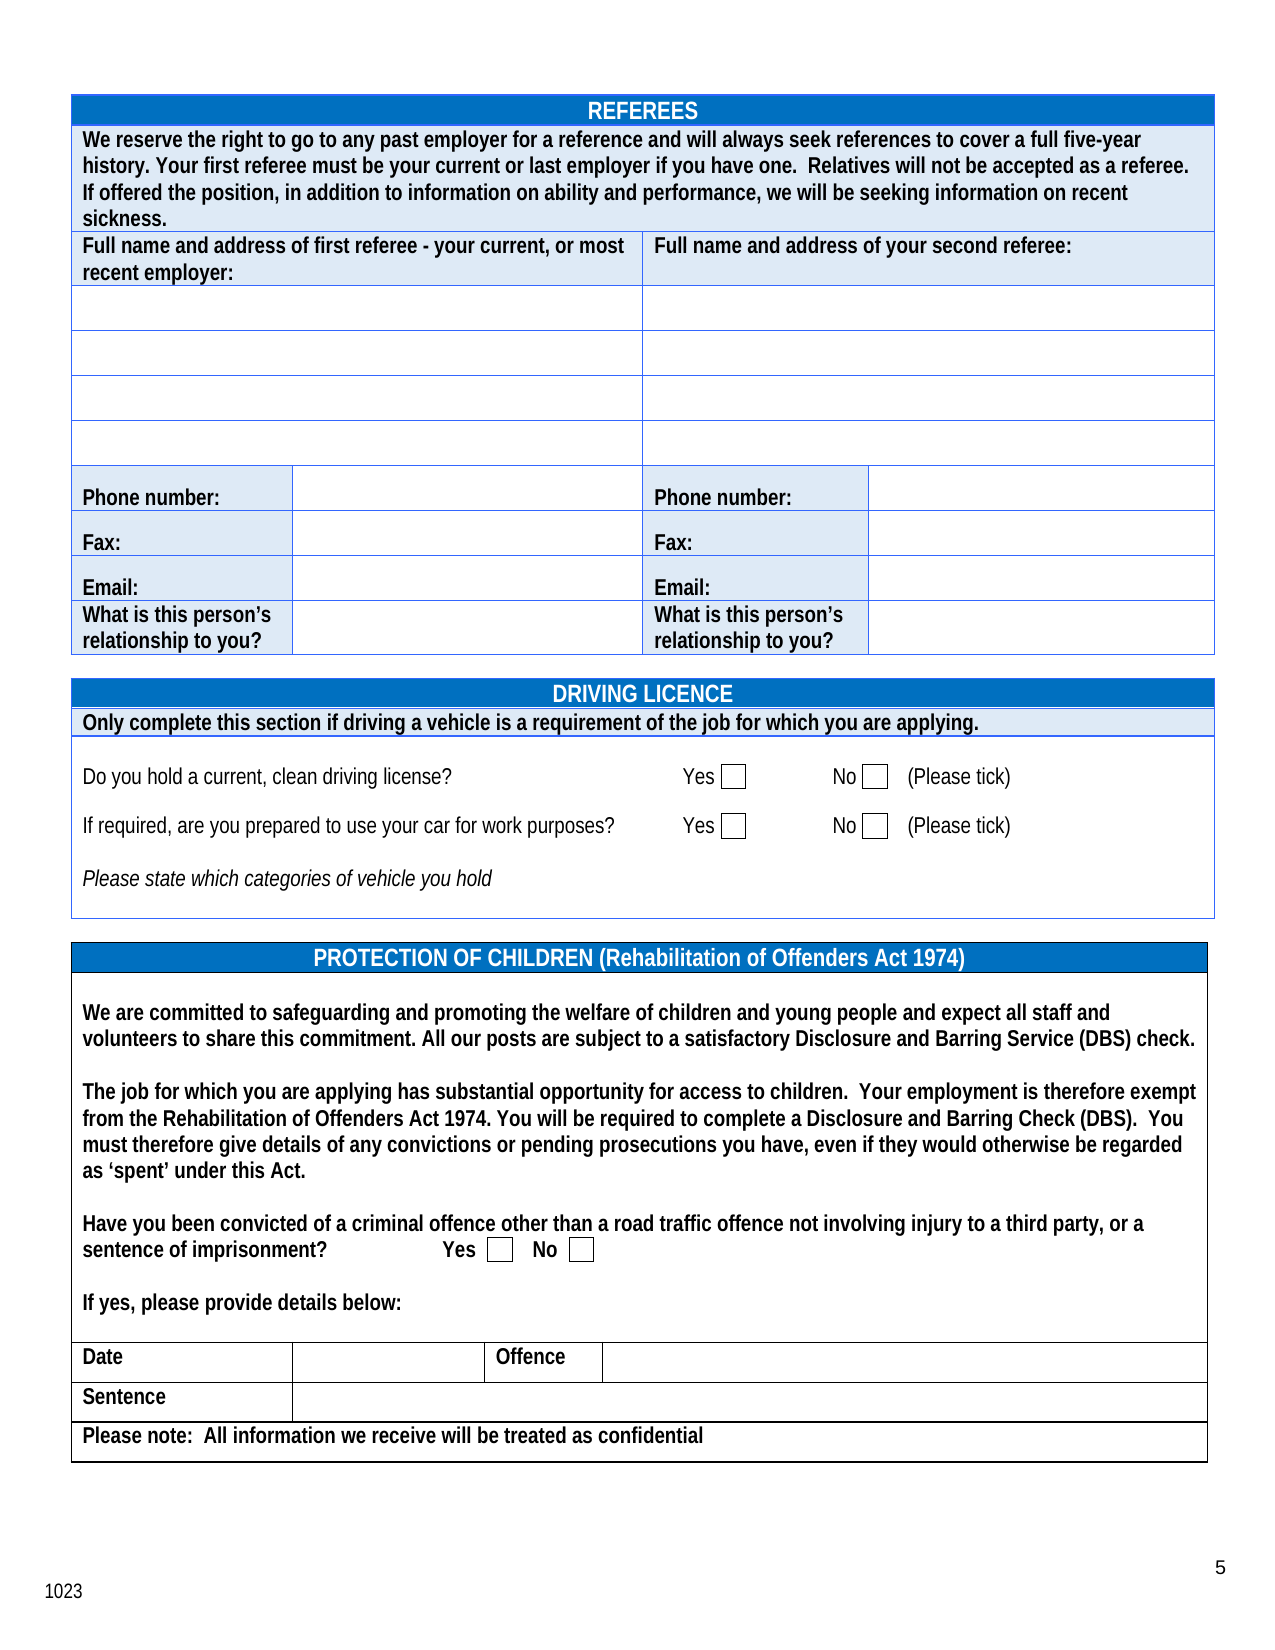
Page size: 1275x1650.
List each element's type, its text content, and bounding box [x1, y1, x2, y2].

table_cell [643, 421, 1214, 465]
table_cell [72, 421, 642, 465]
table_cell Date [72, 1343, 292, 1382]
table_cell Full name and address of first referee - your current, or most recent employer: [72, 232, 642, 285]
table_cell [72, 286, 642, 330]
table_cell We reserve the right to go to any past employer for a reference and will always seek references to cover a full five-year history. Your first referee must be your current or last employer if you have one. Relatives will not be accepted as a referee. If offered the position, in addition to information on ability and performance, we will be seeking information on recent sickness. [72, 126, 1214, 231]
table_cell [293, 466, 642, 510]
table_cell Email: [72, 556, 292, 600]
table_cell Offence [485, 1343, 602, 1382]
table_cell [869, 466, 1214, 510]
table_header DRIVING LICENCE [72, 679, 1214, 707]
table_cell Only complete this section if driving a vehicle is a requirement of the job for which you are applying. [72, 709, 1214, 735]
table_cell What is this person’s relationship to you? [643, 601, 868, 654]
table_cell Phone number: [643, 466, 868, 510]
table_cell [603, 1343, 1207, 1382]
table_cell Sentence [72, 1383, 292, 1421]
table_header REFEREES [72, 96, 1214, 124]
table_cell [293, 556, 642, 600]
table_cell Phone number: [72, 466, 292, 510]
table_cell [293, 1343, 484, 1382]
table_cell [72, 376, 642, 420]
table_cell Email: [643, 556, 868, 600]
table_cell [869, 511, 1214, 555]
table_cell [643, 331, 1214, 375]
table_cell [72, 331, 642, 375]
table_header PROTECTION OF CHILDREN (Rehabilitation of Offenders Act 1974) [72, 943, 1207, 972]
table_cell [643, 286, 1214, 330]
table_cell Fax: [72, 511, 292, 555]
table_cell What is this person’s relationship to you? [72, 601, 292, 654]
table_cell [869, 601, 1214, 654]
table_cell We are committed to safeguarding and promoting the welfare of children and young people and expect all staff and volunteers to share this commitment. All our posts are subject to a satisfactory Disclosure and Barring Service (DBS) check. The job for which you are applying has substantial opportunity for access to children. Your employment is therefore exempt from the Rehabilitation of Offenders Act 1974. You will be required to complete a Disclosure and Barring Check (DBS). You must therefore give details of any convictions or pending prosecutions you have, even if they would otherwise be regarded as ‘spent’ under this Act. Have you been convicted of a criminal offence other than a road traffic offence not involving injury to a third party, or a sentence of imprisonment? Yes No If yes, please provide details below: [72, 973, 1207, 1342]
table_cell Please note: All information we receive will be treated as confidential [72, 1423, 1207, 1461]
table_cell [643, 376, 1214, 420]
table_cell [293, 601, 642, 654]
table_cell Do you hold a current, clean driving license? Yes No (Please tick) If required, are you prepared to use your car for work purposes? Yes No (Please tick) Please state which categories of vehicle you hold [72, 737, 1214, 918]
table_cell Fax: [643, 511, 868, 555]
table_cell [293, 1383, 1207, 1421]
table_cell [293, 511, 642, 555]
table_cell Full name and address of your second referee: [643, 232, 1214, 285]
table_cell [869, 556, 1214, 600]
